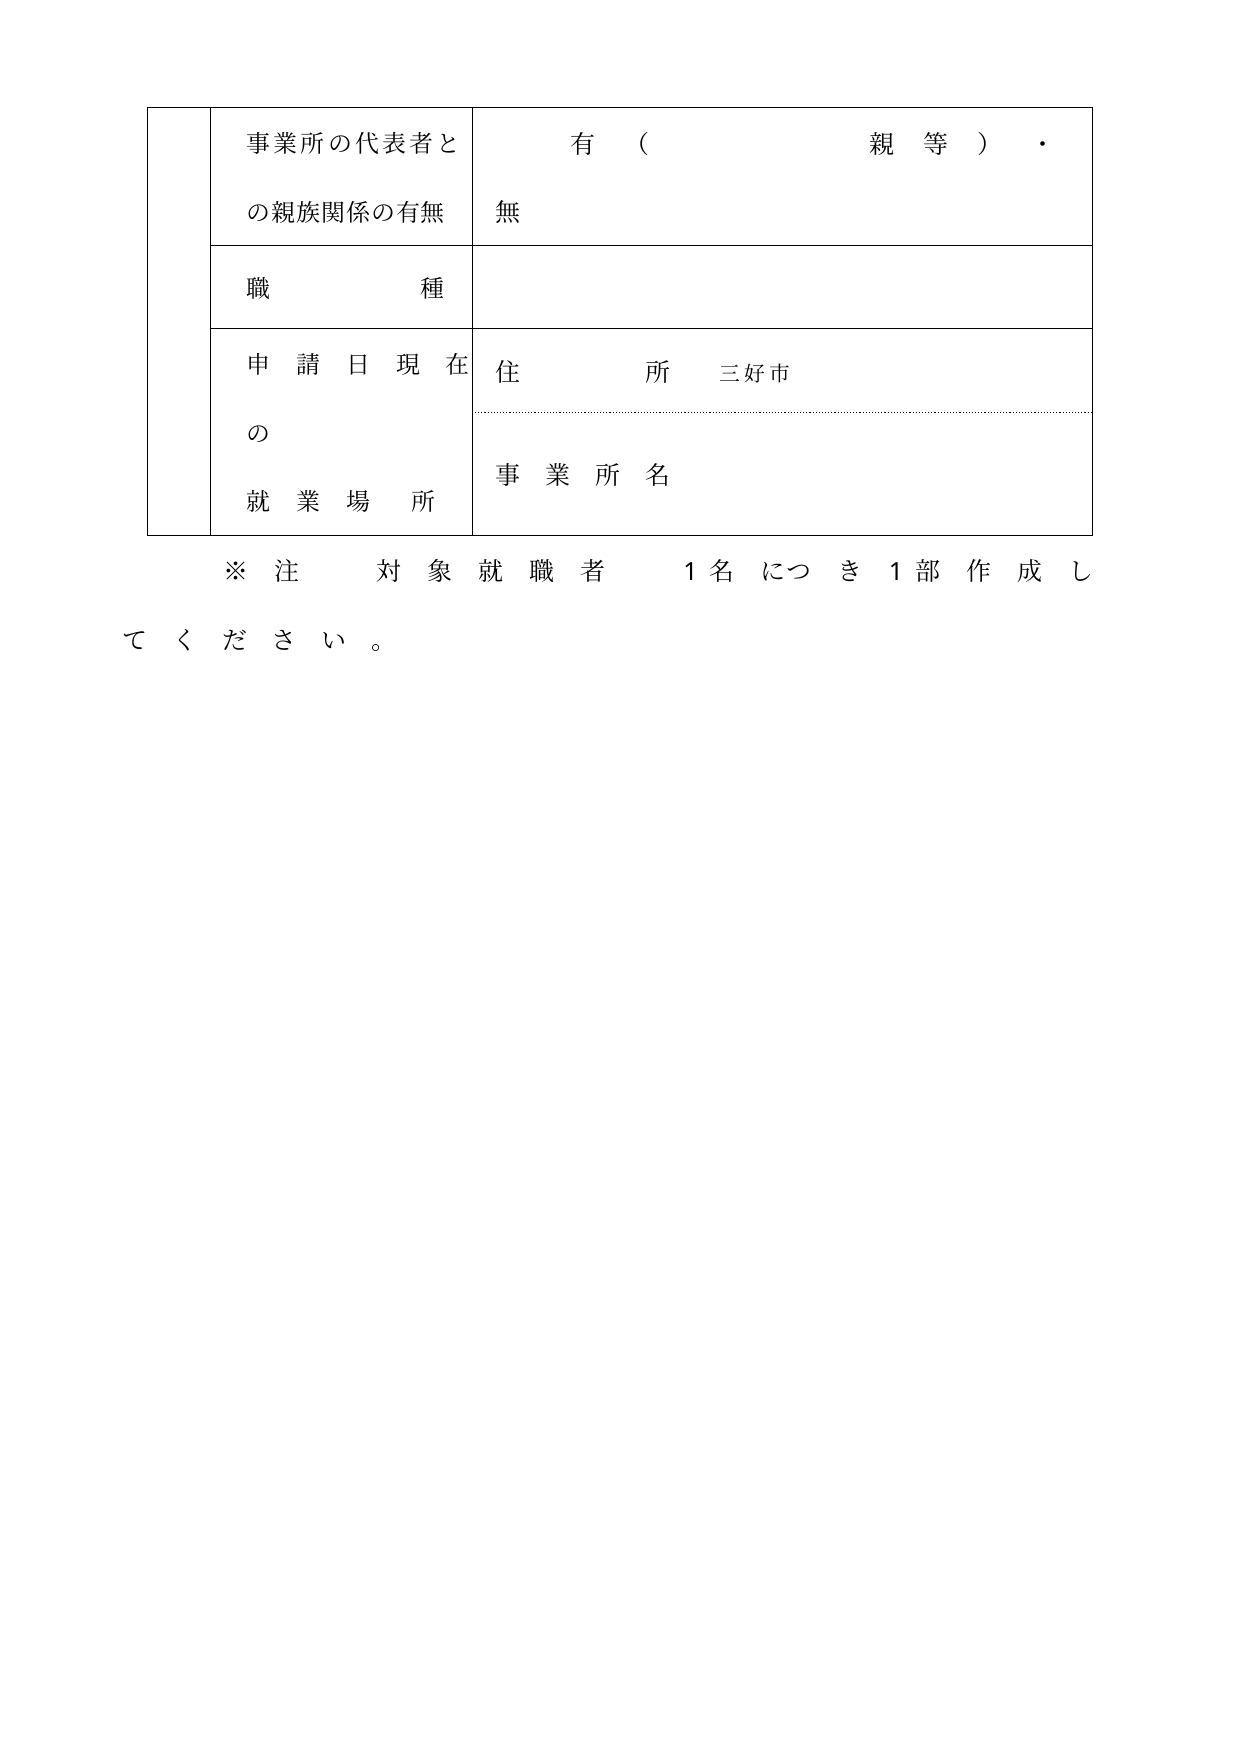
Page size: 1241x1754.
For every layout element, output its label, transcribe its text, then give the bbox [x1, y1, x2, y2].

table_cell 申請日現在の 就業場所 [211, 329, 472, 534]
table_cell 事業所の代表者との親族関係の有無 [211, 108, 472, 245]
table_cell 事業所名 [473, 412, 1092, 534]
table_cell 有（ 親等）・ 無 [473, 108, 1092, 245]
text ※注 対象就職者 1名につき1部作成してください。 [122, 536, 1118, 673]
table_cell 職 種 [211, 246, 472, 328]
table_cell [473, 246, 1092, 328]
table_cell 住 所 三好市 [473, 329, 1092, 412]
